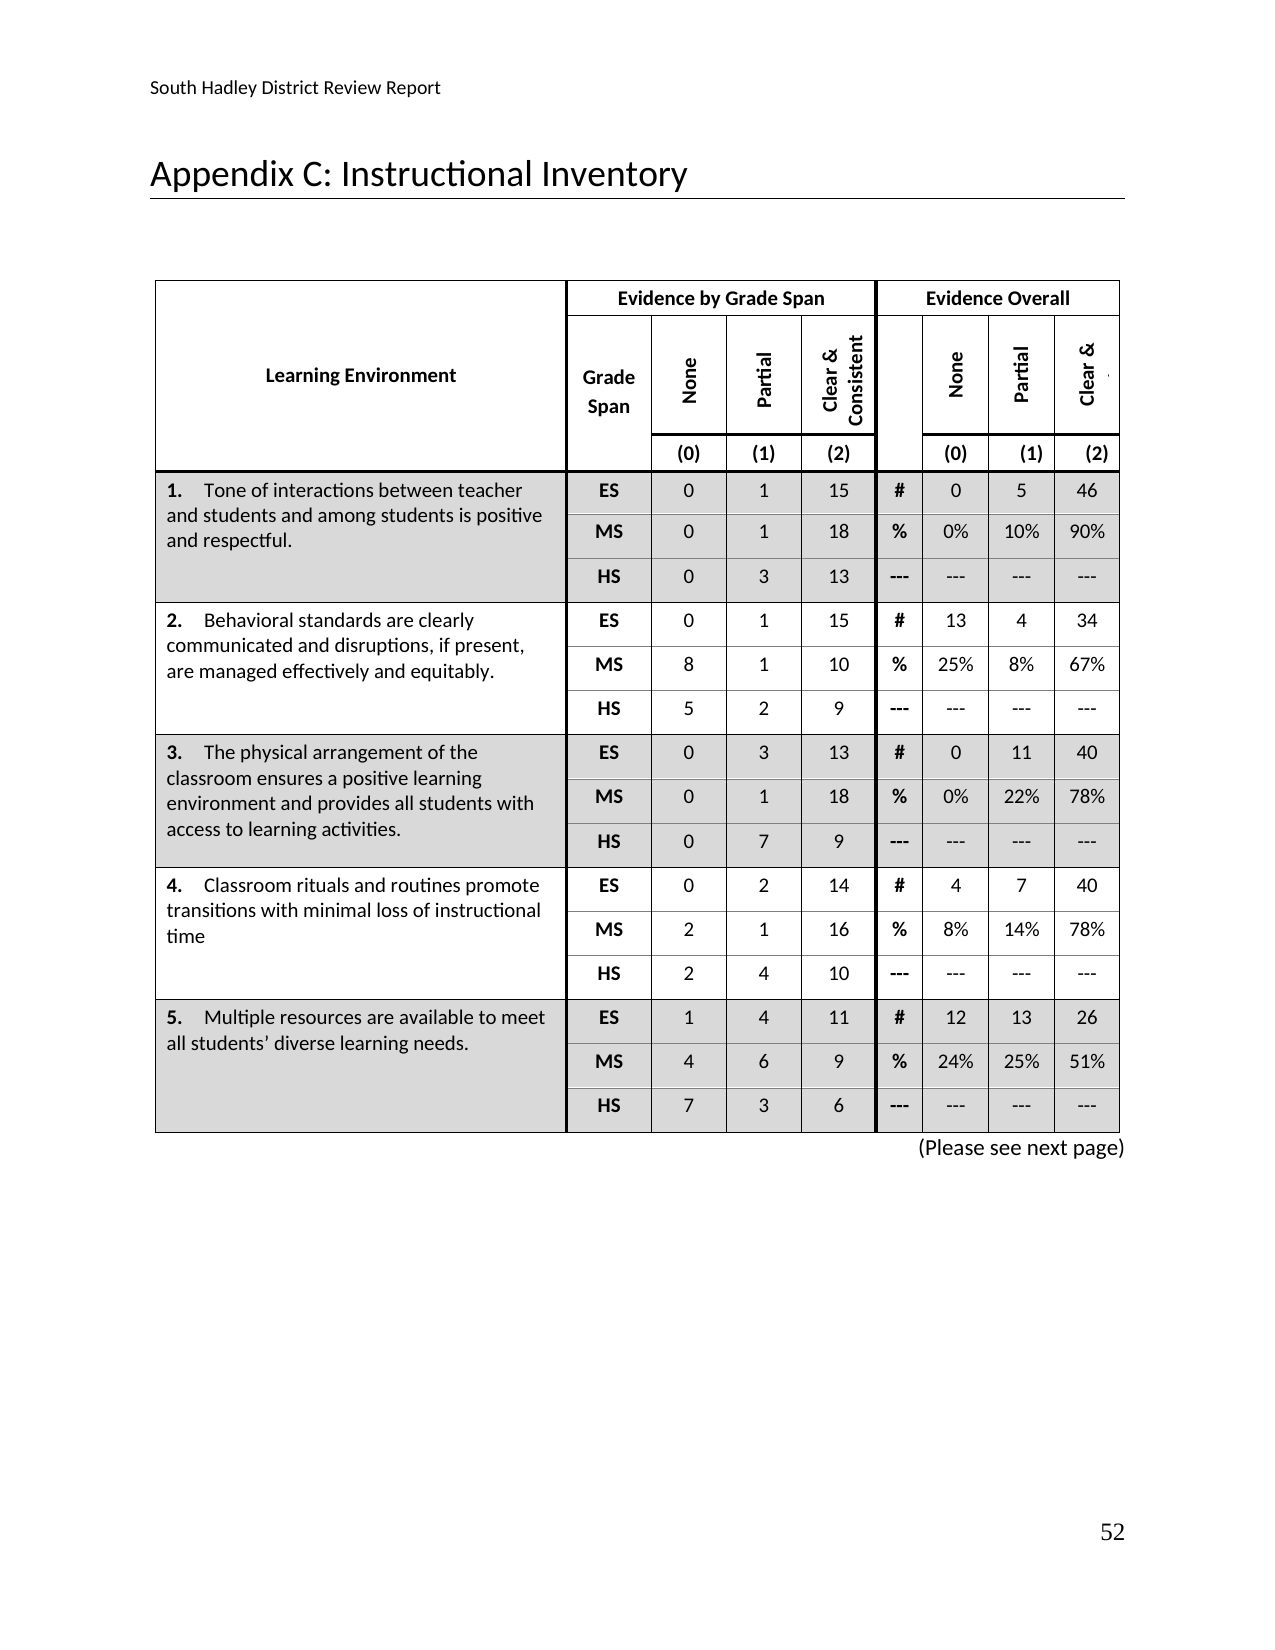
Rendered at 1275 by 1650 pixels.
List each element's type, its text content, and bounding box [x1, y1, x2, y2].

table_cell 0 [652, 473, 726, 513]
table_cell % [878, 647, 922, 690]
table_cell 13 [802, 559, 874, 602]
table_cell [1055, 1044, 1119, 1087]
text (Please see next page) [150, 1133, 1125, 1161]
table_cell 10% [989, 515, 1054, 558]
table_cell 4 [989, 603, 1054, 646]
table_cell 9 [802, 824, 874, 867]
table_cell ES [568, 473, 651, 513]
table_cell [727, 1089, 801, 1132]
table_cell 0 [652, 515, 726, 558]
table_cell 3 [727, 735, 801, 778]
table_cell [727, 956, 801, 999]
table_cell --- [989, 559, 1054, 602]
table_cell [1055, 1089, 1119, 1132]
table_cell Behavioral standards are clearly communicated and disruptions, if present, are managed effectively and equitably. [156, 603, 565, 734]
table_cell ES [568, 603, 651, 646]
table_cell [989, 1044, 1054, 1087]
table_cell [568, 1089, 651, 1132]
table_cell 15 [802, 473, 874, 513]
table_cell 0 [652, 824, 726, 867]
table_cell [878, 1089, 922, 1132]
table_cell HS [568, 824, 651, 867]
table_cell --- [878, 824, 922, 867]
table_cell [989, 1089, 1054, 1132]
table_cell 4 [923, 868, 988, 911]
table_cell 1 [727, 603, 801, 646]
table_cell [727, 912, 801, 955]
table_cell (2) [802, 436, 874, 469]
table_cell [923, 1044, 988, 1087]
table_cell --- [1055, 559, 1119, 602]
table_cell 0 [652, 603, 726, 646]
table_cell --- [923, 691, 988, 734]
table_cell 5 [652, 691, 726, 734]
table_cell --- [989, 691, 1054, 734]
table_cell 0 [652, 780, 726, 823]
table_cell 2 [727, 691, 801, 734]
table_cell 0 [923, 473, 988, 513]
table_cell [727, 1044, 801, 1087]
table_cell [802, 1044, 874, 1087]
table_cell # [878, 603, 922, 646]
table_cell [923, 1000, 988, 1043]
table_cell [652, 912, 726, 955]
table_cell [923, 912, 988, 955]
table_cell Partial [989, 316, 1054, 433]
table_cell % [878, 515, 922, 558]
table_cell 10 [802, 647, 874, 690]
table_cell 8% [989, 647, 1054, 690]
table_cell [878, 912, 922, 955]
table_cell MS [568, 780, 651, 823]
table_cell None [923, 316, 988, 433]
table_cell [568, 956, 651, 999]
table_cell 2 [727, 868, 801, 911]
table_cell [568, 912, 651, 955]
table_cell --- [878, 559, 922, 602]
table_cell # [878, 473, 922, 513]
table_cell 1 [727, 515, 801, 558]
table_cell None [652, 316, 726, 433]
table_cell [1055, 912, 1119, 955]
table_cell (0) [923, 436, 988, 469]
table_cell 13 [802, 735, 874, 778]
table_cell % [878, 780, 922, 823]
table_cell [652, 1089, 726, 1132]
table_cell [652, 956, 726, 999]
table_cell 0 [652, 868, 726, 911]
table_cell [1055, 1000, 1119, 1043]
table_cell # [878, 868, 922, 911]
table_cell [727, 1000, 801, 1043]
table_cell HS [568, 691, 651, 734]
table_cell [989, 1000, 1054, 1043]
table_cell Clear & Consistent [802, 316, 874, 433]
table_cell 8 [652, 647, 726, 690]
table_cell 7 [727, 824, 801, 867]
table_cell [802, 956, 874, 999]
table_header Evidence Overall [878, 281, 1119, 314]
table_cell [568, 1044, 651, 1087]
table_header Learning Environment [156, 281, 565, 469]
table_cell # [878, 735, 922, 778]
table_cell 40 [1055, 735, 1119, 778]
table_cell The physical arrangement of the classroom ensures a positive learning environment and provides all students with access to learning activities. [156, 735, 565, 867]
table_cell 11 [989, 735, 1054, 778]
table_cell --- [989, 824, 1054, 867]
table_cell 25% [923, 647, 988, 690]
table_cell ES [568, 868, 651, 911]
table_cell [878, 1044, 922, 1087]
table_cell --- [923, 559, 988, 602]
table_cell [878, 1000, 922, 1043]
table_cell 0% [923, 780, 988, 823]
table_cell MS [568, 647, 651, 690]
table_cell 18 [802, 780, 874, 823]
table_cell 67% [1055, 647, 1119, 690]
table_cell 14 [802, 868, 874, 911]
table_cell 0% [923, 515, 988, 558]
table_cell ES [568, 735, 651, 778]
table_cell Grade Span [568, 316, 651, 469]
table_cell 15 [802, 603, 874, 646]
text Appendix C: Instructional Inventory [150, 150, 1125, 198]
table_cell 7 [989, 868, 1054, 911]
table_cell [878, 316, 922, 469]
table_cell 40 [1055, 868, 1119, 911]
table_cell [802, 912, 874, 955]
table_cell 78% [1055, 780, 1119, 823]
table_cell Clear & Consistent [1055, 316, 1119, 433]
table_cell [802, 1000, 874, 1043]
table_cell --- [923, 824, 988, 867]
table_cell (1) [989, 436, 1054, 469]
table_cell --- [1055, 824, 1119, 867]
table_cell 22% [989, 780, 1054, 823]
table_cell 0 [652, 735, 726, 778]
table_cell Classroom rituals and routines promote transitions with minimal loss of instructional time [156, 868, 565, 999]
table_cell HS [568, 559, 651, 602]
table_cell MS [568, 515, 651, 558]
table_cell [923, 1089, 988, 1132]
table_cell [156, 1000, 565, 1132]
table_cell 3 [727, 559, 801, 602]
table_cell 9 [802, 691, 874, 734]
table_cell Tone of interactions between teacher and students and among students is positive and respectful. [156, 473, 565, 602]
table_cell 1 [727, 780, 801, 823]
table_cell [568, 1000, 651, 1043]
table_cell 46 [1055, 473, 1119, 513]
table_cell (1) [727, 436, 801, 469]
table_cell 90% [1055, 515, 1119, 558]
table_cell 18 [802, 515, 874, 558]
table_cell (0) [652, 436, 726, 469]
table_cell 5 [989, 473, 1054, 513]
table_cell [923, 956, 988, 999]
table_cell Partial [727, 316, 801, 433]
table_cell 0 [923, 735, 988, 778]
table_cell 1 [727, 473, 801, 513]
table_cell 13 [923, 603, 988, 646]
table_cell (2) [1055, 436, 1119, 469]
table_cell 0 [652, 559, 726, 602]
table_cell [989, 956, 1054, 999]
table_header Evidence by Grade Span [568, 281, 874, 314]
table_cell 1 [727, 647, 801, 690]
table_cell --- [878, 691, 922, 734]
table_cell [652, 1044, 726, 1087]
table_cell --- [1055, 691, 1119, 734]
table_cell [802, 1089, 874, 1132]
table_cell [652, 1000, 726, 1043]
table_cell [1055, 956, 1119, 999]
table_cell 34 [1055, 603, 1119, 646]
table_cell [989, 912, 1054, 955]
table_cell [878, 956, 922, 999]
